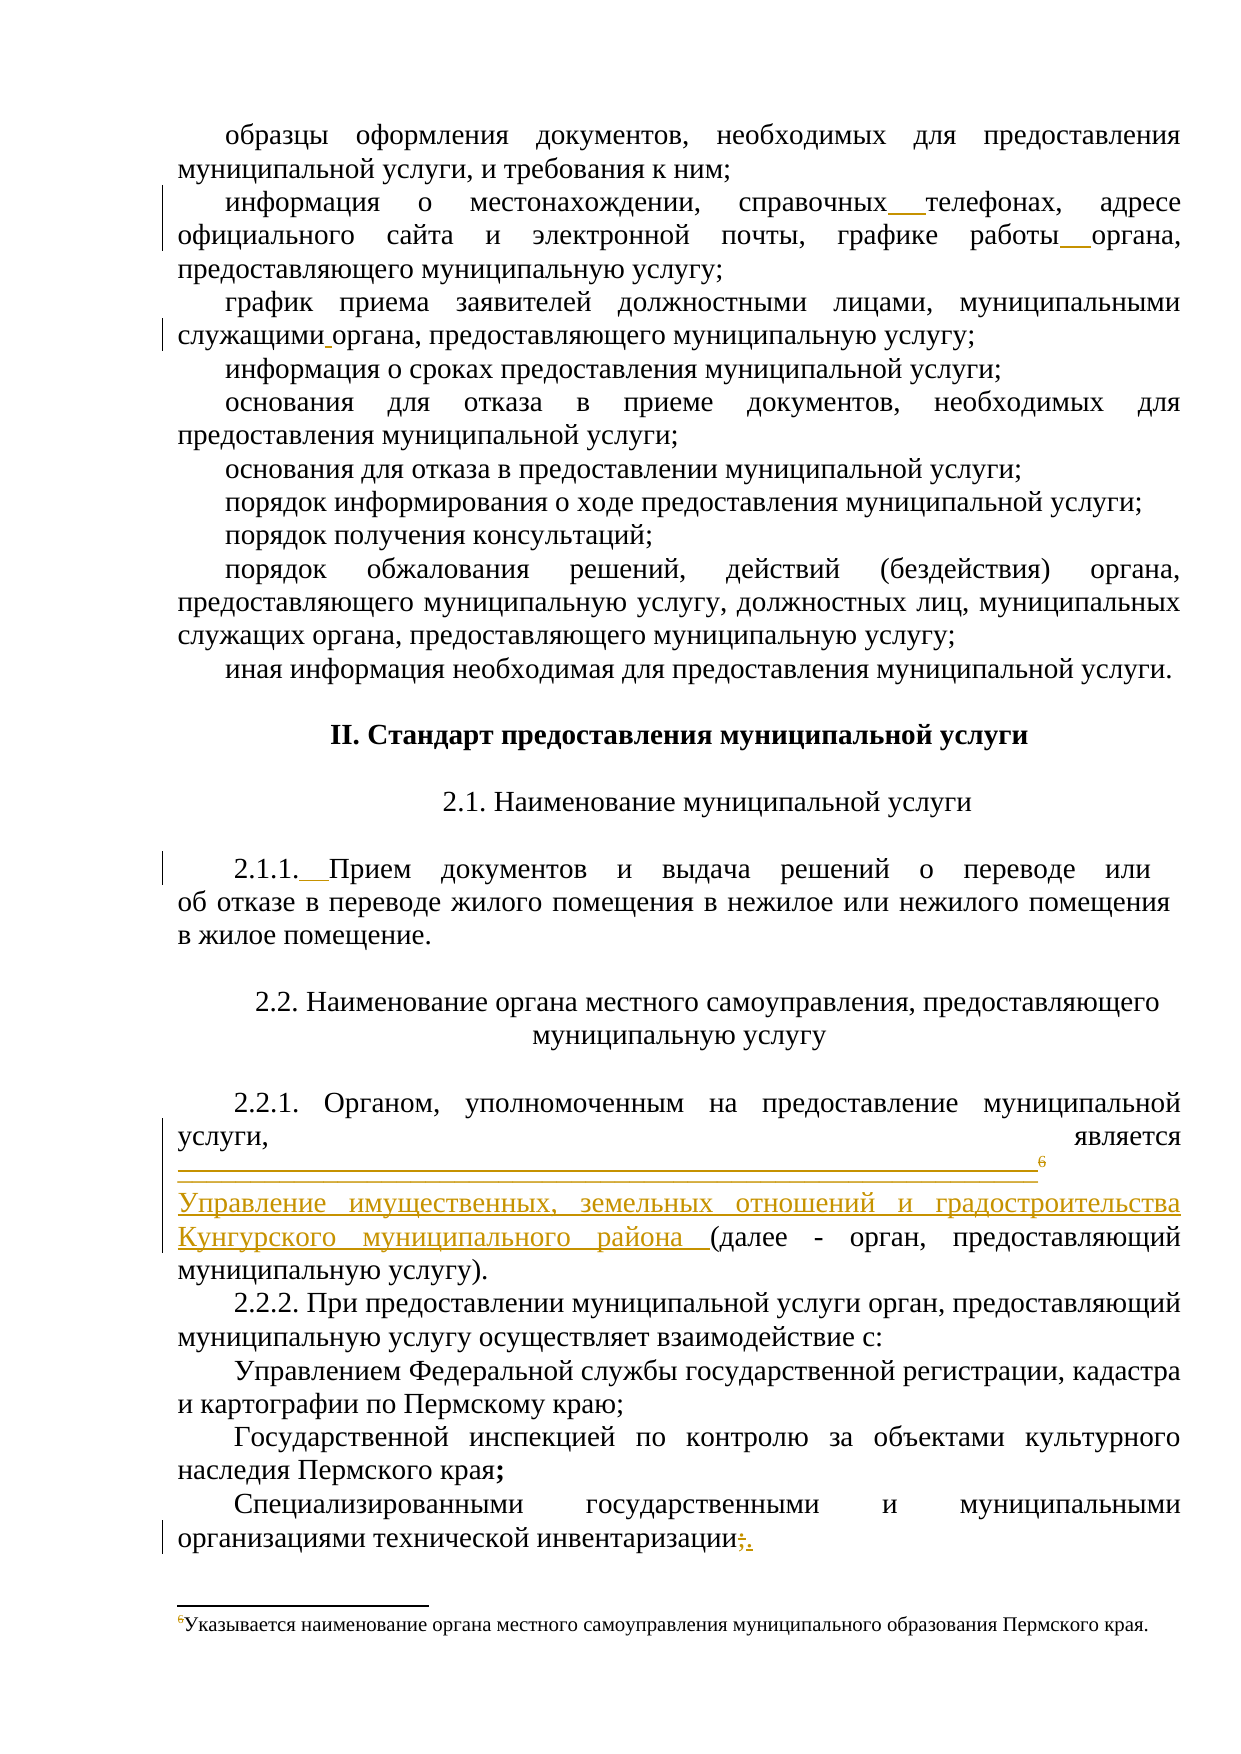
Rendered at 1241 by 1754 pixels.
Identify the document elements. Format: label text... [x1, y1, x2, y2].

text Специализированными государственными и муниципальными организациями технической инвентаризации [177, 1486, 1181, 1553]
text основания для отказа в предоставлении муниципальной услуги; [177, 451, 1181, 485]
text образцы оформления документов, необходимых для предоставления муниципальной услуги, и требования к ним; [177, 118, 1181, 185]
text иная информация необходимая для предоставления муниципальной услуги. [177, 651, 1181, 685]
text II. Стандарт предоставления муниципальной услуги [177, 718, 1181, 751]
text 2.2. Наименование органа местного самоуправления, предоставляющего муниципальную услугу [177, 985, 1181, 1051]
text порядок получения консультаций; [177, 518, 1181, 551]
text информация о сроках предоставления муниципальной услуги; [177, 351, 1181, 385]
text 2.2.2. При предоставлении муниципальной услуги орган, предоставляющий муниципальную услугу осуществляет взаимодействие с: [177, 1286, 1181, 1353]
text Государственной инспекцией по контролю за объектами культурного наследия Пермского края; [177, 1420, 1181, 1486]
text график приема заявителей должностными лицами, муниципальными служащимиоргана, предоставляющего муниципальную услугу; [177, 285, 1181, 351]
text 2.1.1.Прием документов и выдача решений о переводе или об отказе в переводе жилого помещения в нежилое или нежилого помещения в жилое помещение. [177, 851, 1181, 951]
text основания для отказа в приеме документов, необходимых для предоставления муниципальной услуги; [177, 385, 1181, 451]
text порядок информирования о ходе предоставления муниципальной услуги; [177, 485, 1181, 518]
text 2.1. Наименование муниципальной услуги [177, 785, 1181, 818]
text 2.2.1. Органом, уполномоченным на предоставление муниципальной услуги, является(далее - орган, предоставляющий муниципальную услугу). [177, 1085, 1181, 1214]
text порядок обжалования решений, действий (бездействия) органа, предоставляющего муниципальную услугу, должностных лиц, муниципальных служащих органа, предоставляющего муниципальную услугу; [177, 551, 1181, 651]
text Управлением Федеральной службы государственной регистрации, кадастра и картографии по Пермскому краю; [177, 1353, 1181, 1420]
text 2.2.1. Органом, уполномоченным на предоставление муниципальной услуги, является(далее - орган, предоставляющий муниципальную услугу). [177, 1215, 1181, 1286]
text информация о местонахождении, справочныхтелефонах, адресе официального сайта и электронной почты, графике работыоргана, предоставляющего муниципальную услугу; [177, 185, 1181, 285]
